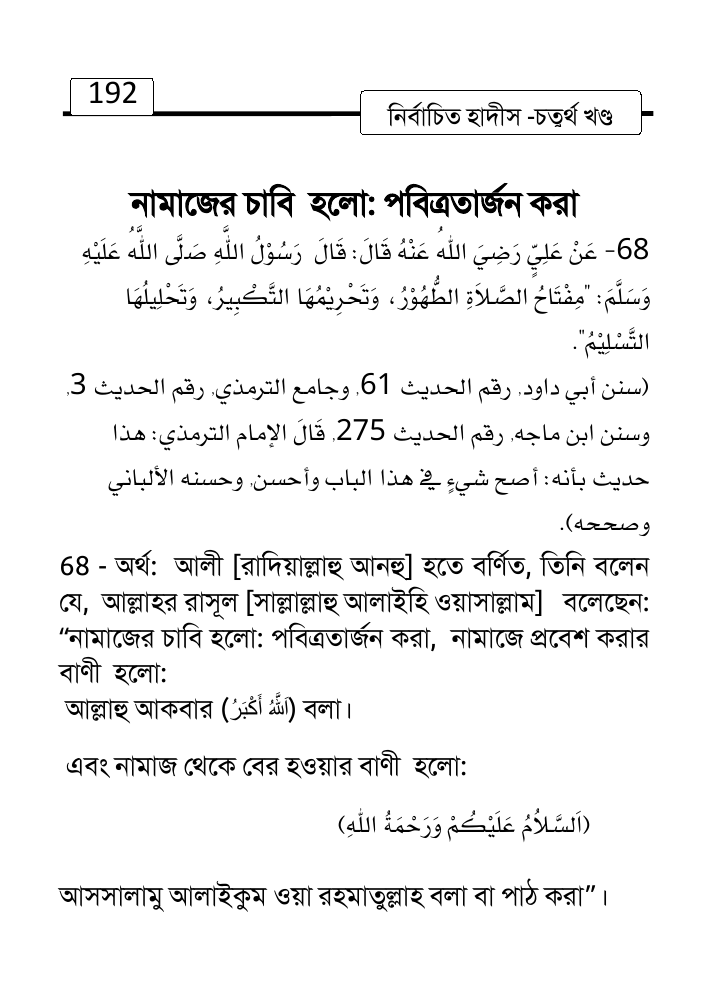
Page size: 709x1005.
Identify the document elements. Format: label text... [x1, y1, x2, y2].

text আল্লাহু আকবার (اَللَّهُ أَكْبَرُ) বলা। [59, 691, 650, 727]
list নামাজের চাবি হলো: পবিত্রতার্জন করা [59, 179, 650, 224]
text আসসালামু আলাইকুম ওয়া রহমাতুল্লাহ বলা বা পাঠ করা”। [59, 877, 650, 913]
text (سنن أبي داود, رقم الحديث 61, وجامع الترمذي, رقم الحديث 3, وسنن ابن ماجه, رقم الحديث 275, قَالَ الإمام الترمذي: هذا حديث بأنه: أصح شيءٍ في هذا الباب وأحسن, وحسنه الألباني وصححه). [59, 366, 650, 547]
text 68- عَنْ عَلِيٍّ رَضِيَ اللهُ عَنْهُ قَالَ: قَالَ رَسُوْلُ اللَّهِ صَلَّى اللَّهُ عَلَيْهِ وَسَلَّمَ: "مِفْتَاحُ الصَّلاَةِ الطُّهُوْرُ، وَتَحْرِيْمُهَا التَّكْبِيرُ، وَتَحْلِيلُهَا التَّسْلِيْمُ". [59, 230, 650, 366]
text (اَلسَّلاُمُ عَلَيْكُمْ وَرَحْمَةُ اللهِ) [59, 804, 591, 849]
text 68 - অর্থ: আলী [রাদিয়াল্লাহু আনহু] হতে বর্ণিত, তিনি বলেন যে, আল্লাহর রাসূল [সাল্লাল্লাহু আলাইহি ওয়াসাল্লাম] বলেছেন: “নামাজের চাবি হলো: পবিত্রতার্জন করা, নামাজে প্রবেশ করার বাণী হলো: [59, 547, 650, 691]
text এবং নামাজ থেকে বের হওয়ার বাণী হলো: [59, 747, 650, 783]
